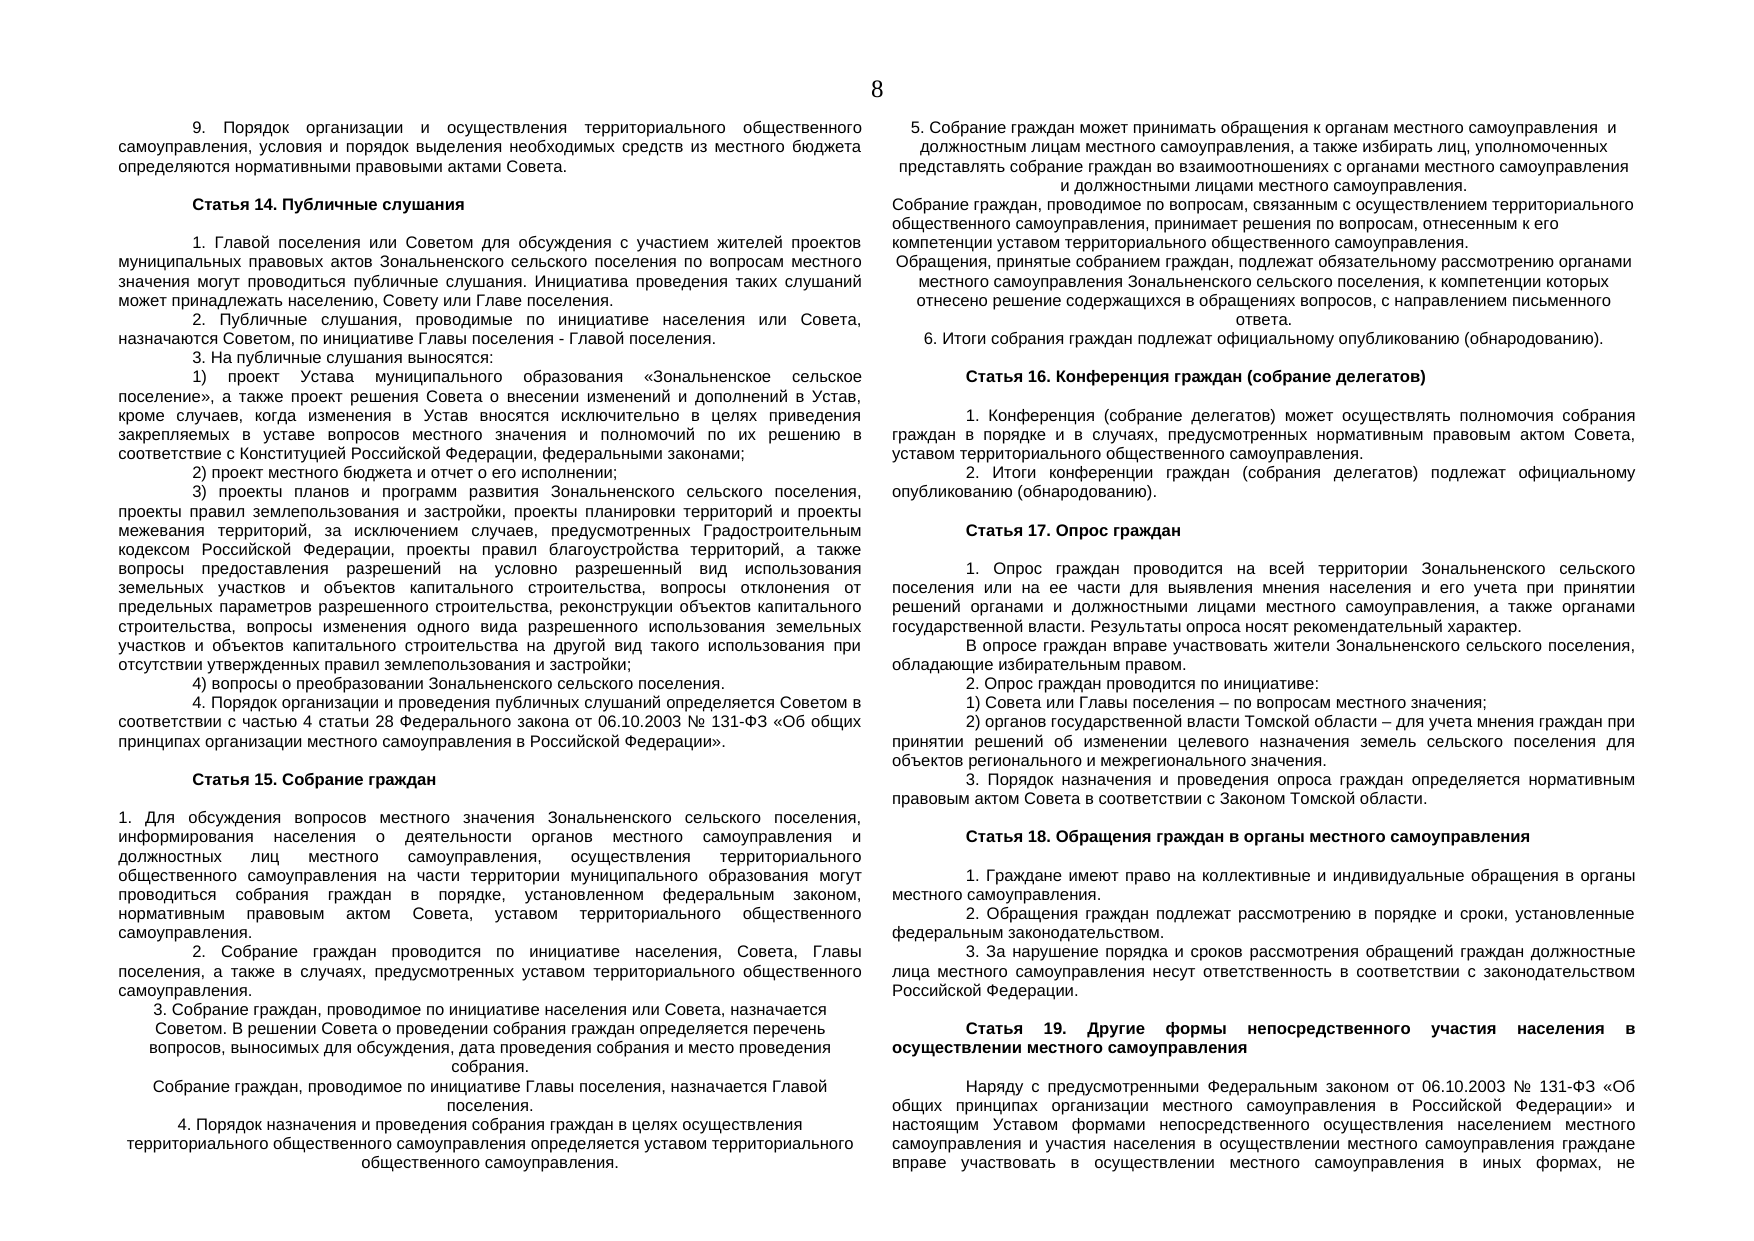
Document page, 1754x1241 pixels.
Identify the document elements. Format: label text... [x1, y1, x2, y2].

text 4. Порядок назначения и проведения собрания граждан в целях осуществления территориального общественного самоуправления определяется уставом территориального общественного самоуправления. [118, 1115, 862, 1172]
text 1) Совета или Главы поселения – по вопросам местного значения; [892, 693, 1636, 712]
text 4. Порядок организации и проведения публичных слушаний определяется Советом в соответствии с частью 4 статьи 28 Федерального закона от 06.10.2003 № 131-ФЗ «Об общих принципах организации местного самоуправления в Российской Федерации». [118, 693, 862, 751]
text Обращения, принятые собранием граждан, подлежат обязательному рассмотрению органами местного самоуправления Зональненского сельского поселения, к компетенции которых отнесено решение содержащихся в обращениях вопросов, с направлением письменного ответа. [892, 252, 1636, 329]
text Статья 18. Обращения граждан в органы местного самоуправления [892, 827, 1636, 846]
text 4) вопросы о преобразовании Зональненского сельского поселения. [118, 674, 862, 693]
text 1. Для обсуждения вопросов местного значения Зональненского сельского поселения, информирования населения о деятельности органов местного самоуправления и должностных лиц местного самоуправления, осуществления территориального общественного самоуправления на части территории муниципального образования могут проводиться собрания граждан в порядке, установленном федеральным законом, нормативным правовым актом Совета, уставом территориального общественного самоуправления. [118, 808, 862, 942]
text Статья 17. Опрос граждан [892, 521, 1636, 540]
text 9. Порядок организации и осуществления территориального общественного самоуправления, условия и порядок выделения необходимых средств из местного бюджета определяются нормативными правовыми актами Совета. [118, 118, 862, 176]
text Собрание граждан, проводимое по инициативе Главы поселения, назначается Главой поселения. [118, 1076, 862, 1115]
text 3. Порядок назначения и проведения опроса граждан определяется нормативным правовым актом Совета в соответствии с Законом Томской области. [892, 770, 1636, 808]
text Статья 19. Другие формы непосредственного участия населения в осуществлении местного самоуправления [892, 1019, 1636, 1057]
text 6. Итоги собрания граждан подлежат официальному опубликованию (обнародованию). [892, 329, 1636, 348]
text 3. Собрание граждан, проводимое по инициативе населения или Совета, назначается Советом. В решении Совета о проведении собрания граждан определяется перечень вопросов, выносимых для обсуждения, дата проведения собрания и место проведения собрания. [118, 1000, 862, 1076]
text 5. Собрание граждан может принимать обращения к органам местного самоуправления и должностным лицам местного самоуправления, а также избирать лиц, уполномоченных представлять собрание граждан во взаимоотношениях с органами местного самоуправления и должностными лицами местного самоуправления. [892, 118, 1636, 195]
text 1. Конференция (собрание делегатов) может осуществлять полномочия собрания граждан в порядке и в случаях, предусмотренных нормативным правовым актом Совета, уставом территориального общественного самоуправления. [892, 406, 1636, 463]
text 2) органов государственной власти Томской области – для учета мнения граждан при принятии решений об изменении целевого назначения земель сельского поселения для объектов регионального и межрегионального значения. [892, 712, 1636, 770]
text 2. Публичные слушания, проводимые по инициативе населения или Совета, назначаются Советом, по инициативе Главы поселения - Главой поселения. [118, 310, 862, 348]
text Собрание граждан, проводимое по вопросам, связанным с осуществлением территориального общественного самоуправления, принимает решения по вопросам, отнесенным к его компетенции уставом территориального общественного самоуправления. [892, 195, 1636, 252]
text 3) проекты планов и программ развития Зональненского сельского поселения, проекты правил землепользования и застройки, проекты планировки территорий и проекты межевания территорий, за исключением случаев, предусмотренных Градостроительным кодексом Российской Федерации, проекты правил благоустройства территорий, а также вопросы предоставления разрешений на условно разрешенный вид использования земельных участков и объектов капитального строительства, вопросы отклонения от предельных параметров разрешенного строительства, реконструкции объектов капитального строительства, вопросы изменения одного вида разрешенного использования земельных участков и объектов капитального строительства на другой вид такого использования при отсутствии утвержденных правил землепользования и застройки; [118, 482, 862, 674]
text 3. За нарушение порядка и сроков рассмотрения обращений граждан должностные лица местного самоуправления несут ответственность в соответствии с законодательством Российской Федерации. [892, 942, 1636, 1000]
text Статья 14. Публичные слушания [118, 195, 862, 214]
text 3. На публичные слушания выносятся: [118, 348, 862, 367]
text 2) проект местного бюджета и отчет о его исполнении; [118, 463, 862, 482]
text 2. Собрание граждан проводится по инициативе населения, Совета, Главы поселения, а также в случаях, предусмотренных уставом территориального общественного самоуправления. [118, 942, 862, 1000]
text Статья 15. Собрание граждан [118, 770, 862, 789]
text 1. Опрос граждан проводится на всей территории Зональненского сельского поселения или на ее части для выявления мнения населения и его учета при принятии решений органами и должностными лицами местного самоуправления, а также органами государственной власти. Результаты опроса носят рекомендательный характер. [892, 559, 1636, 636]
text 1. Главой поселения или Советом для обсуждения с участием жителей проектов муниципальных правовых актов Зональненского сельского поселения по вопросам местного значения могут проводиться публичные слушания. Инициатива проведения таких слушаний может принадлежать населению, Совету или Главе поселения. [118, 233, 862, 310]
text Статья 16. Конференция граждан (собрание делегатов) [892, 367, 1636, 386]
text 2. Итоги конференции граждан (собрания делегатов) подлежат официальному опубликованию (обнародованию). [892, 463, 1636, 501]
text В опросе граждан вправе участвовать жители Зональненского сельского поселения, обладающие избирательным правом. [892, 636, 1636, 674]
text 1. Граждане имеют право на коллективные и индивидуальные обращения в органы местного самоуправления. [892, 866, 1636, 904]
text 1) проект Устава муниципального образования «Зональненское сельское поселение», а также проект решения Совета о внесении изменений и дополнений в Устав, кроме случаев, когда изменения в Устав вносятся исключительно в целях приведения закрепляемых в уставе вопросов местного значения и полномочий по их решению в соответствие с Конституцией Российской Федерации, федеральными законами; [118, 367, 862, 463]
text 2. Обращения граждан подлежат рассмотрению в порядке и сроки, установленные федеральным законодательством. [892, 904, 1636, 942]
text 2. Опрос граждан проводится по инициативе: [892, 674, 1636, 693]
